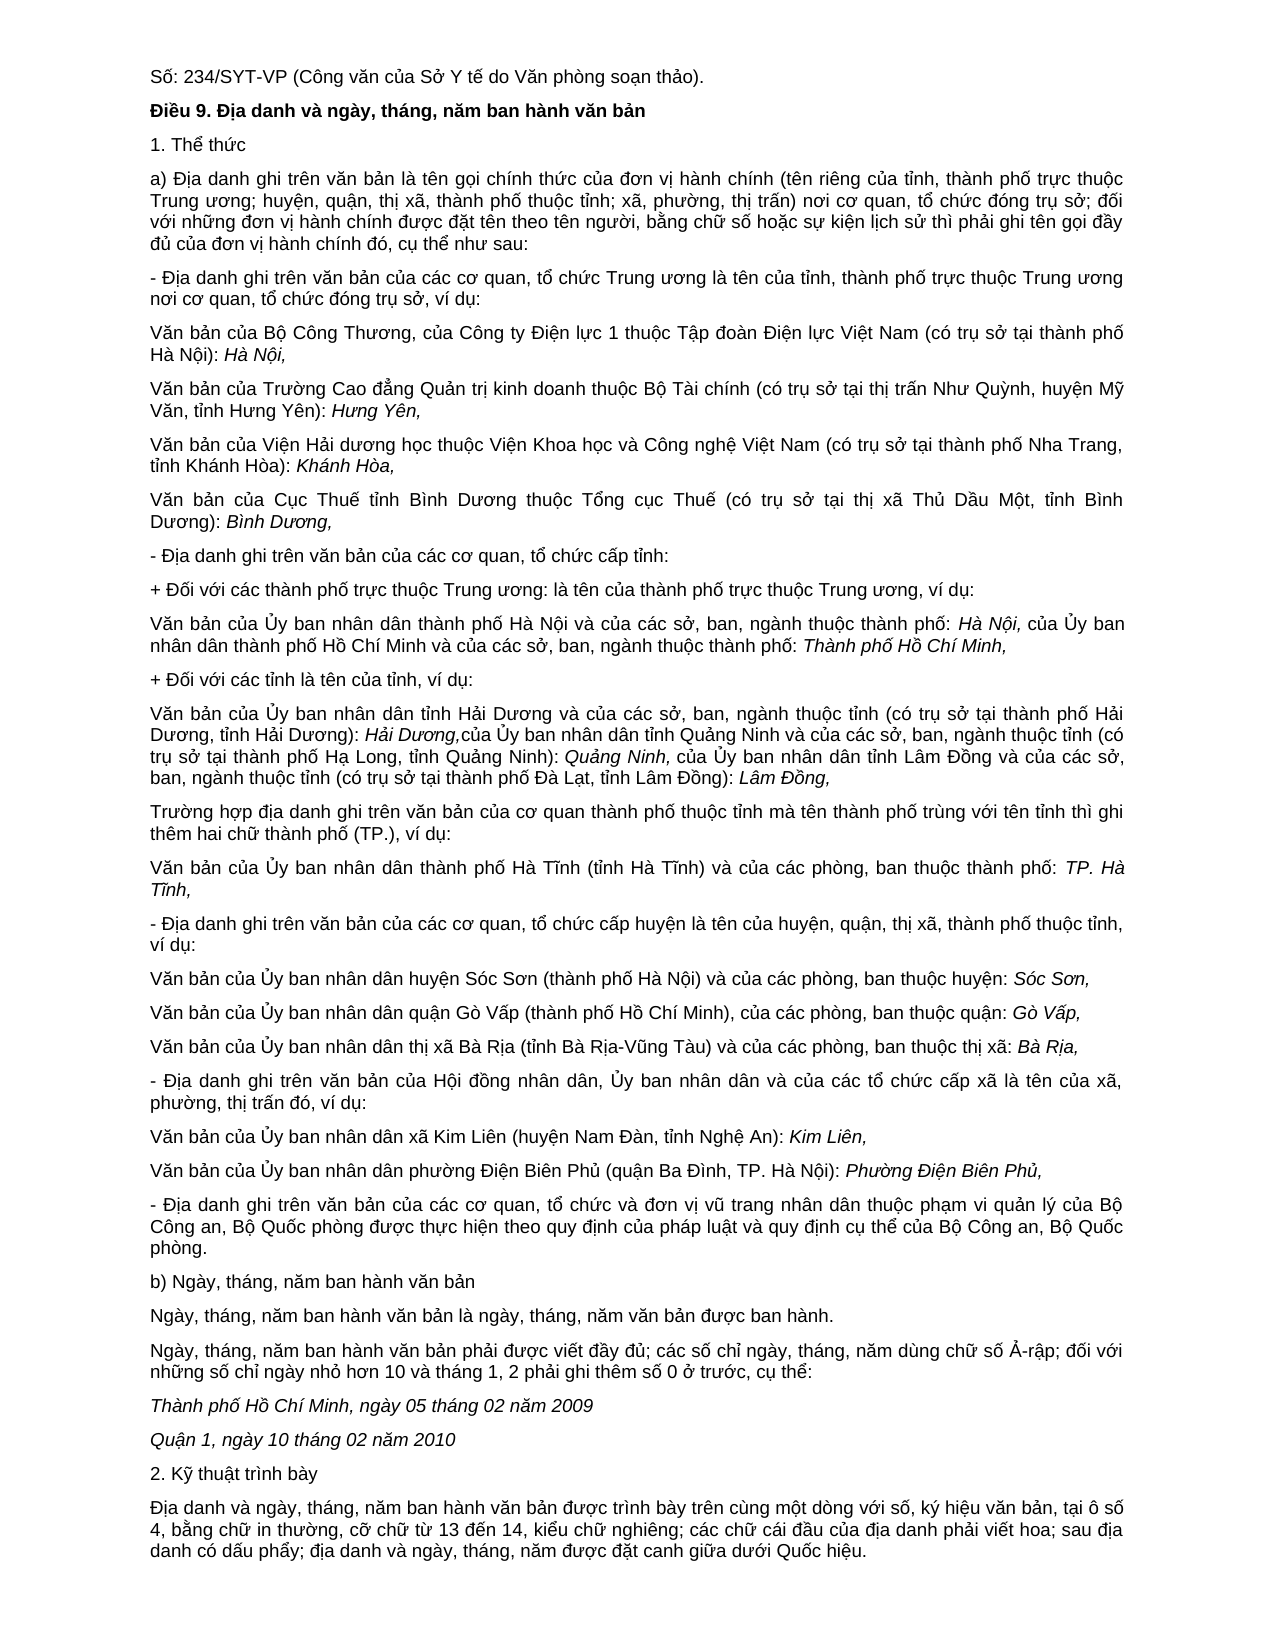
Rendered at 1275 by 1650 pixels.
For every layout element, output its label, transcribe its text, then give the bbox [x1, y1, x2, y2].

text Ngày, tháng, năm ban hành văn bản là ngày, tháng, năm văn bản được ban hành. [150, 1305, 1125, 1327]
text 2. Kỹ thuật trình bày [150, 1463, 1125, 1485]
text Văn bản của Bộ Công Thương, của Công ty Điện lực 1 thuộc Tập đoàn Điện lực Việt Nam (có trụ sở tại thành phố Hà Nội): Hà Nội, [150, 322, 1125, 365]
text - Địa danh ghi trên văn bản của các cơ quan, tổ chức cấp huyện là tên của huyện, quận, thị xã, thành phố thuộc tỉnh, ví dụ: [150, 912, 1125, 956]
text Văn bản của Cục Thuế tỉnh Bình Dương thuộc Tổng cục Thuế (có trụ sở tại thị xã Thủ Dầu Một, tỉnh Bình Dương): Bình Dương, [150, 489, 1125, 532]
text 1. Thể thức [150, 134, 1125, 155]
text Văn bản của Ủy ban nhân dân quận Gò Vấp (thành phố Hồ Chí Minh), của các phòng, ban thuộc quận: Gò Vấp, [150, 1002, 1125, 1024]
text - Địa danh ghi trên văn bản của các cơ quan, tổ chức cấp tỉnh: [150, 545, 1125, 566]
text + Đối với các tỉnh là tên của tỉnh, ví dụ: [150, 668, 1125, 690]
text + Đối với các thành phố trực thuộc Trung ương: là tên của thành phố trực thuộc Trung ương, ví dụ: [150, 579, 1125, 600]
text - Địa danh ghi trên văn bản của các cơ quan, tổ chức Trung ương là tên của tỉnh, thành phố trực thuộc Trung ương nơi cơ quan, tổ chức đóng trụ sở, ví dụ: [150, 267, 1125, 310]
text Văn bản của Ủy ban nhân dân phường Điện Biên Phủ (quận Ba Đình, TP. Hà Nội): Phường Điện Biên Phủ, [150, 1160, 1125, 1182]
text Văn bản của Ủy ban nhân dân thị xã Bà Rịa (tỉnh Bà Rịa-Vũng Tàu) và của các phòng, ban thuộc thị xã: Bà Rịa, [150, 1036, 1125, 1058]
text Địa danh và ngày, tháng, năm ban hành văn bản được trình bày trên cùng một dòng với số, ký hiệu văn bản, tại ô số 4, bằng chữ in thường, cỡ chữ từ 13 đến 14, kiểu chữ nghiêng; các chữ cái đầu của địa danh phải viết hoa; sau địa danh có dấu phẩy; địa danh và ngày, tháng, năm được đặt canh giữa dưới Quốc hiệu. [150, 1497, 1125, 1562]
text Văn bản của Ủy ban nhân dân tỉnh Hải Dương và của các sở, ban, ngành thuộc tỉnh (có trụ sở tại thành phố Hải Dương, tỉnh Hải Dương): Hải Dương,của Ủy ban nhân dân tỉnh Quảng Ninh và của các sở, ban, ngành thuộc tỉnh (có trụ sở tại thành phố Hạ Long, tỉnh Quảng Ninh): Quảng Ninh, của Ủy ban nhân dân tỉnh Lâm Đồng và của các sở, ban, ngành thuộc tỉnh (có trụ sở tại thành phố Đà Lạt, tỉnh Lâm Đồng): Lâm Đồng, [150, 702, 1125, 789]
text Văn bản của Ủy ban nhân dân huyện Sóc Sơn (thành phố Hà Nội) và của các phòng, ban thuộc huyện: Sóc Sơn, [150, 968, 1125, 990]
text Văn bản của Trường Cao đẳng Quản trị kinh doanh thuộc Bộ Tài chính (có trụ sở tại thị trấn Như Quỳnh, huyện Mỹ Văn, tỉnh Hưng Yên): Hưng Yên, [150, 378, 1125, 421]
text b) Ngày, tháng, năm ban hành văn bản [150, 1271, 1125, 1293]
text Văn bản của Ủy ban nhân dân thành phố Hà Tĩnh (tỉnh Hà Tĩnh) và của các phòng, ban thuộc thành phố: TP. Hà Tĩnh, [150, 857, 1125, 900]
text - Địa danh ghi trên văn bản của Hội đồng nhân dân, Ủy ban nhân dân và của các tổ chức cấp xã là tên của xã, phường, thị trấn đó, ví dụ: [150, 1070, 1125, 1113]
text Số: 234/SYT-VP (Công văn của Sở Y tế do Văn phòng soạn thảo). [150, 66, 1125, 87]
text Điều 9. Địa danh và ngày, tháng, năm ban hành văn bản [150, 100, 1125, 121]
text a) Địa danh ghi trên văn bản là tên gọi chính thức của đơn vị hành chính (tên riêng của tỉnh, thành phố trực thuộc Trung ương; huyện, quận, thị xã, thành phố thuộc tỉnh; xã, phường, thị trấn) nơi cơ quan, tổ chức đóng trụ sở; đối với những đơn vị hành chính được đặt tên theo tên người, bằng chữ số hoặc sự kiện lịch sử thì phải ghi tên gọi đầy đủ của đơn vị hành chính đó, cụ thể như sau: [150, 168, 1125, 254]
text Quận 1, ngày 10 tháng 02 năm 2010 [150, 1429, 1125, 1451]
text Ngày, tháng, năm ban hành văn bản phải được viết đầy đủ; các số chỉ ngày, tháng, năm dùng chữ số Ả-rập; đối với những số chỉ ngày nhỏ hơn 10 và tháng 1, 2 phải ghi thêm số 0 ở trước, cụ thể: [150, 1339, 1125, 1382]
text Văn bản của Ủy ban nhân dân thành phố Hà Nội và của các sở, ban, ngành thuộc thành phố: Hà Nội, của Ủy ban nhân dân thành phố Hồ Chí Minh và của các sở, ban, ngành thuộc thành phố: Thành phố Hồ Chí Minh, [150, 613, 1125, 656]
text Thành phố Hồ Chí Minh, ngày 05 tháng 02 năm 2009 [150, 1395, 1125, 1417]
text Văn bản của Viện Hải dương học thuộc Viện Khoa học và Công nghệ Việt Nam (có trụ sở tại thành phố Nha Trang, tỉnh Khánh Hòa): Khánh Hòa, [150, 433, 1125, 477]
text Văn bản của Ủy ban nhân dân xã Kim Liên (huyện Nam Đàn, tỉnh Nghệ An): Kim Liên, [150, 1126, 1125, 1147]
text Trường hợp địa danh ghi trên văn bản của cơ quan thành phố thuộc tỉnh mà tên thành phố trùng với tên tỉnh thì ghi thêm hai chữ thành phố (TP.), ví dụ: [150, 801, 1125, 844]
text - Địa danh ghi trên văn bản của các cơ quan, tổ chức và đơn vị vũ trang nhân dân thuộc phạm vi quản lý của Bộ Công an, Bộ Quốc phòng được thực hiện theo quy định của pháp luật và quy định cụ thể của Bộ Công an, Bộ Quốc phòng. [150, 1194, 1125, 1259]
